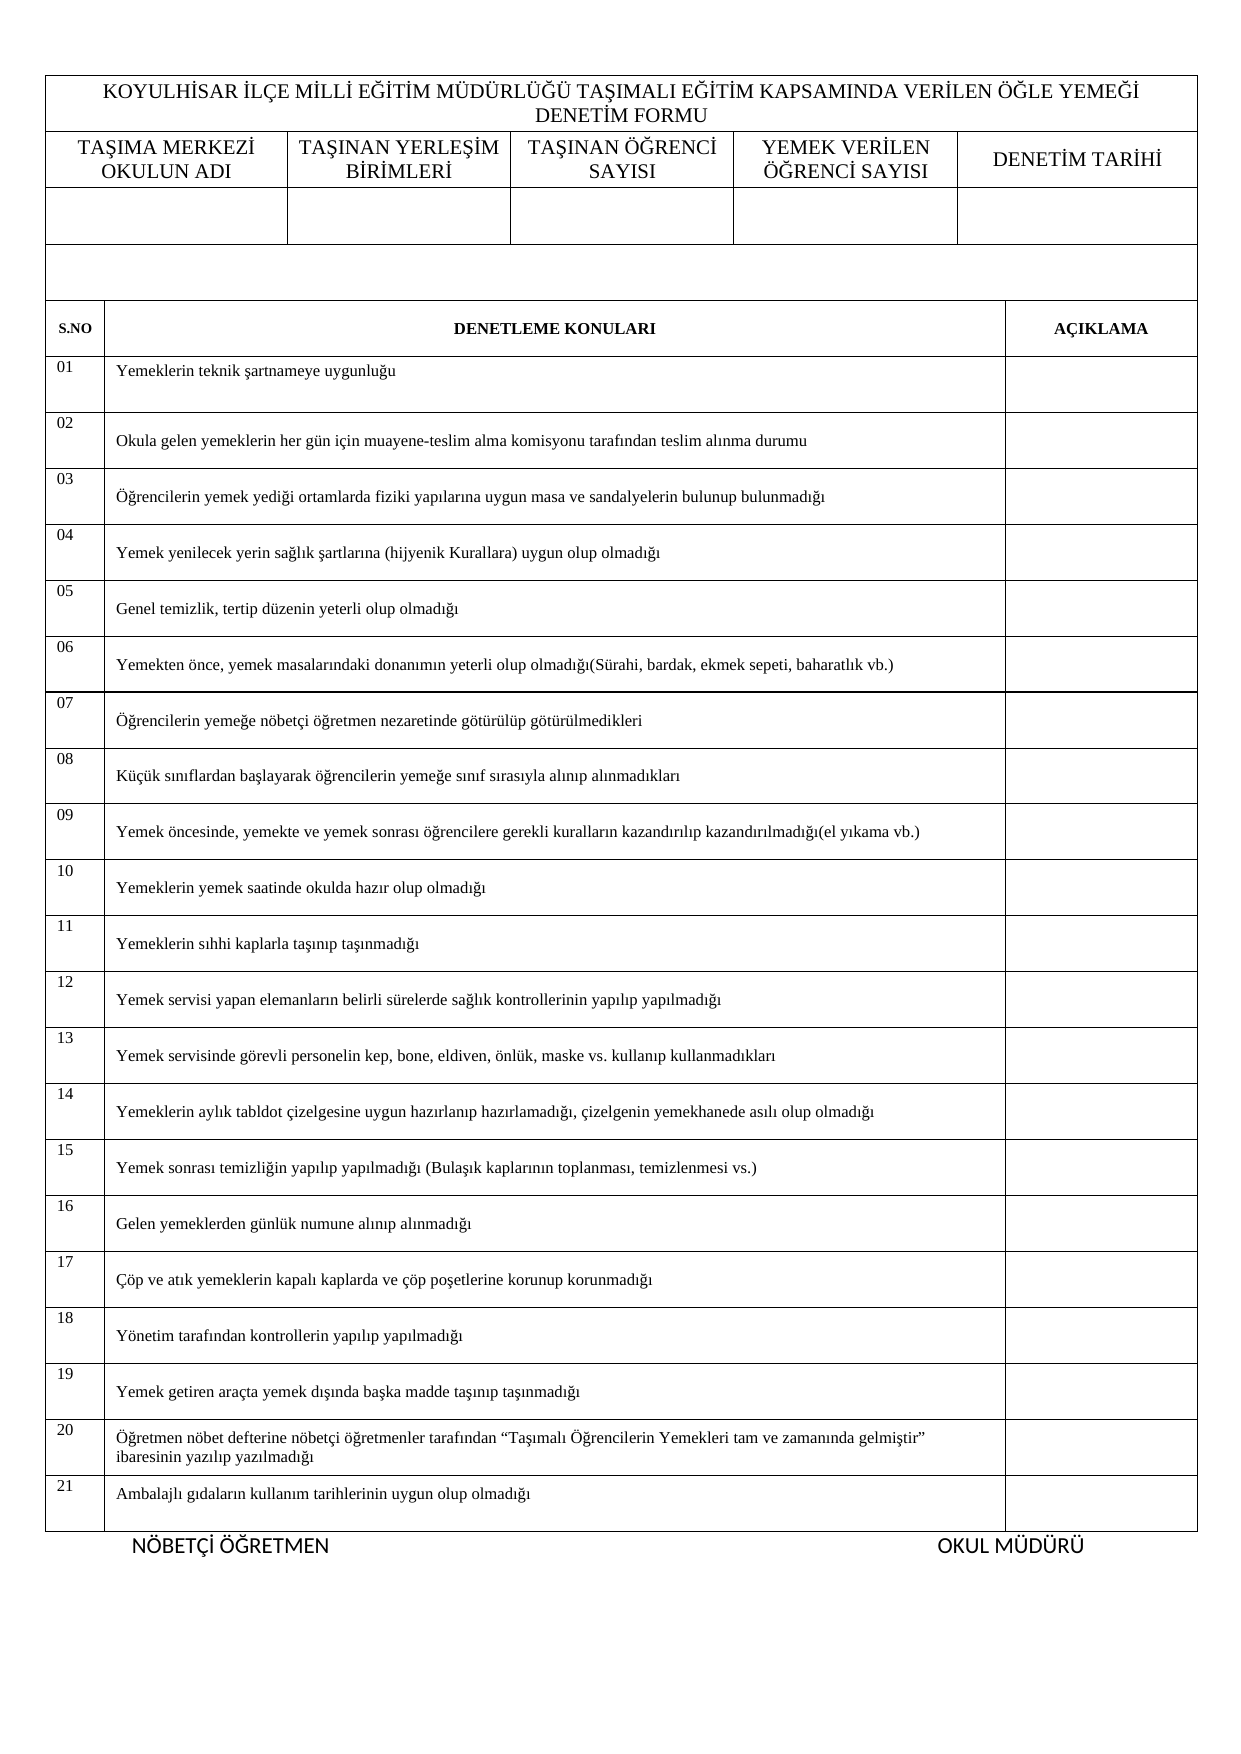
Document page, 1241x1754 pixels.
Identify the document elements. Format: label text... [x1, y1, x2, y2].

table_cell [1006, 637, 1197, 691]
table_cell 13 [46, 1028, 104, 1083]
table_cell 17 [46, 1252, 104, 1307]
table_cell [1006, 357, 1197, 412]
table_cell [511, 188, 733, 244]
table_cell 07 [46, 693, 104, 747]
table_cell Yemeklerin aylık tabldot çizelgesine uygun hazırlanıp hazırlamadığı, çizelgenin yemekhanede asılı olup olmadığı [105, 1084, 1005, 1139]
table_cell [1006, 1420, 1197, 1474]
table_cell [46, 188, 287, 244]
table_cell Ambalajlı gıdaların kullanım tarihlerinin uygun olup olmadığı [105, 1476, 1005, 1531]
table_cell 05 [46, 581, 104, 636]
table_cell Yemek servisi yapan elemanların belirli sürelerde sağlık kontrollerinin yapılıp yapılmadığı [105, 972, 1005, 1027]
table_cell Öğrencilerin yemeğe nöbetçi öğretmen nezaretinde götürülüp götürülmedikleri [105, 693, 1005, 747]
table_cell [1006, 1476, 1197, 1531]
table_cell 09 [46, 804, 104, 859]
table_cell [1006, 1084, 1197, 1139]
table_cell [1006, 860, 1197, 915]
table_cell Gelen yemeklerden günlük numune alınıp alınmadığı [105, 1196, 1005, 1251]
table_cell [1006, 1308, 1197, 1363]
table_cell [1006, 693, 1197, 747]
table_cell 18 [46, 1308, 104, 1363]
table_cell [1006, 469, 1197, 524]
table_cell 15 [46, 1140, 104, 1195]
table_cell TAŞINAN ÖĞRENCİ SAYISI [511, 132, 733, 187]
table_cell [288, 188, 510, 244]
table_cell Yemek sonrası temizliğin yapılıp yapılmadığı (Bulaşık kaplarının toplanması, temizlenmesi vs.) [105, 1140, 1005, 1195]
table_cell [1006, 525, 1197, 579]
table_cell DENETLEME KONULARI [105, 301, 1005, 356]
table_cell TAŞIMA MERKEZİ OKULUN ADI [46, 132, 287, 187]
table_cell Okula gelen yemeklerin her gün için muayene-teslim alma komisyonu tarafından teslim alınma durumu [105, 413, 1005, 468]
table_cell 06 [46, 637, 104, 691]
table_cell [1006, 1028, 1197, 1083]
table_cell Yemek yenilecek yerin sağlık şartlarına (hijyenik Kurallara) uygun olup olmadığı [105, 525, 1005, 579]
table_cell [958, 188, 1197, 244]
table_cell 19 [46, 1364, 104, 1419]
table_cell [1006, 1364, 1197, 1419]
table_cell [1006, 581, 1197, 636]
table_cell Yemek getiren araçta yemek dışında başka madde taşınıp taşınmadığı [105, 1364, 1005, 1419]
table_cell AÇIKLAMA [1006, 301, 1197, 356]
text NÖBETÇİ ÖĞRETMEN OKUL MÜDÜRÜ [75, 1532, 1165, 1559]
table_cell Genel temizlik, tertip düzenin yeterli olup olmadığı [105, 581, 1005, 636]
table_cell Yemek öncesinde, yemekte ve yemek sonrası öğrencilere gerekli kuralların kazandırılıp kazandırılmadığı(el yıkama vb.) [105, 804, 1005, 859]
table_cell [1006, 1196, 1197, 1251]
table_cell 20 [46, 1420, 104, 1474]
table_cell Yemekten önce, yemek masalarındaki donanımın yeterli olup olmadığı(Sürahi, bardak, ekmek sepeti, baharatlık vb.) [105, 637, 1005, 691]
table_cell 21 [46, 1476, 104, 1531]
table_cell 03 [46, 469, 104, 524]
table_cell S.NO [46, 301, 104, 356]
table_cell [1006, 1252, 1197, 1307]
table_cell Öğrencilerin yemek yediği ortamlarda fiziki yapılarına uygun masa ve sandalyelerin bulunup bulunmadığı [105, 469, 1005, 524]
table_cell DENETİM TARİHİ [958, 132, 1197, 187]
table_cell Öğretmen nöbet defterine nöbetçi öğretmenler tarafından “Taşımalı Öğrencilerin Yemekleri tam ve zamanında gelmiştir” ibaresinin yazılıp yazılmadığı [105, 1420, 1005, 1474]
table_cell 01 [46, 357, 104, 412]
table_cell [1006, 749, 1197, 803]
table_cell [734, 188, 957, 244]
table_cell Çöp ve atık yemeklerin kapalı kaplarda ve çöp poşetlerine korunup korunmadığı [105, 1252, 1005, 1307]
table_cell Yönetim tarafından kontrollerin yapılıp yapılmadığı [105, 1308, 1005, 1363]
table_cell TAŞINAN YERLEŞİM BİRİMLERİ [288, 132, 510, 187]
table_cell 12 [46, 972, 104, 1027]
table_cell Yemeklerin yemek saatinde okulda hazır olup olmadığı [105, 860, 1005, 915]
table_cell YEMEK VERİLEN ÖĞRENCİ SAYISI [734, 132, 957, 187]
table_cell 10 [46, 860, 104, 915]
table_cell 14 [46, 1084, 104, 1139]
table_cell [1006, 1140, 1197, 1195]
table_cell 02 [46, 413, 104, 468]
table_cell 04 [46, 525, 104, 579]
table_cell 11 [46, 916, 104, 971]
table_cell [46, 245, 1197, 300]
table_cell Yemek servisinde görevli personelin kep, bone, eldiven, önlük, maske vs. kullanıp kullanmadıkları [105, 1028, 1005, 1083]
table_cell [1006, 916, 1197, 971]
table_cell [1006, 972, 1197, 1027]
table_cell Küçük sınıflardan başlayarak öğrencilerin yemeğe sınıf sırasıyla alınıp alınmadıkları [105, 749, 1005, 803]
table_cell 08 [46, 749, 104, 803]
table_header KOYULHİSAR İLÇE MİLLİ EĞİTİM MÜDÜRLÜĞÜ TAŞIMALI EĞİTİM KAPSAMINDA VERİLEN ÖĞLE YEMEĞİ DENETİM FORMU [46, 76, 1197, 131]
table_cell [1006, 413, 1197, 468]
table_cell Yemeklerin sıhhi kaplarla taşınıp taşınmadığı [105, 916, 1005, 971]
table_cell [1006, 804, 1197, 859]
table_cell Yemeklerin teknik şartnameye uygunluğu [105, 357, 1005, 412]
table_cell 16 [46, 1196, 104, 1251]
